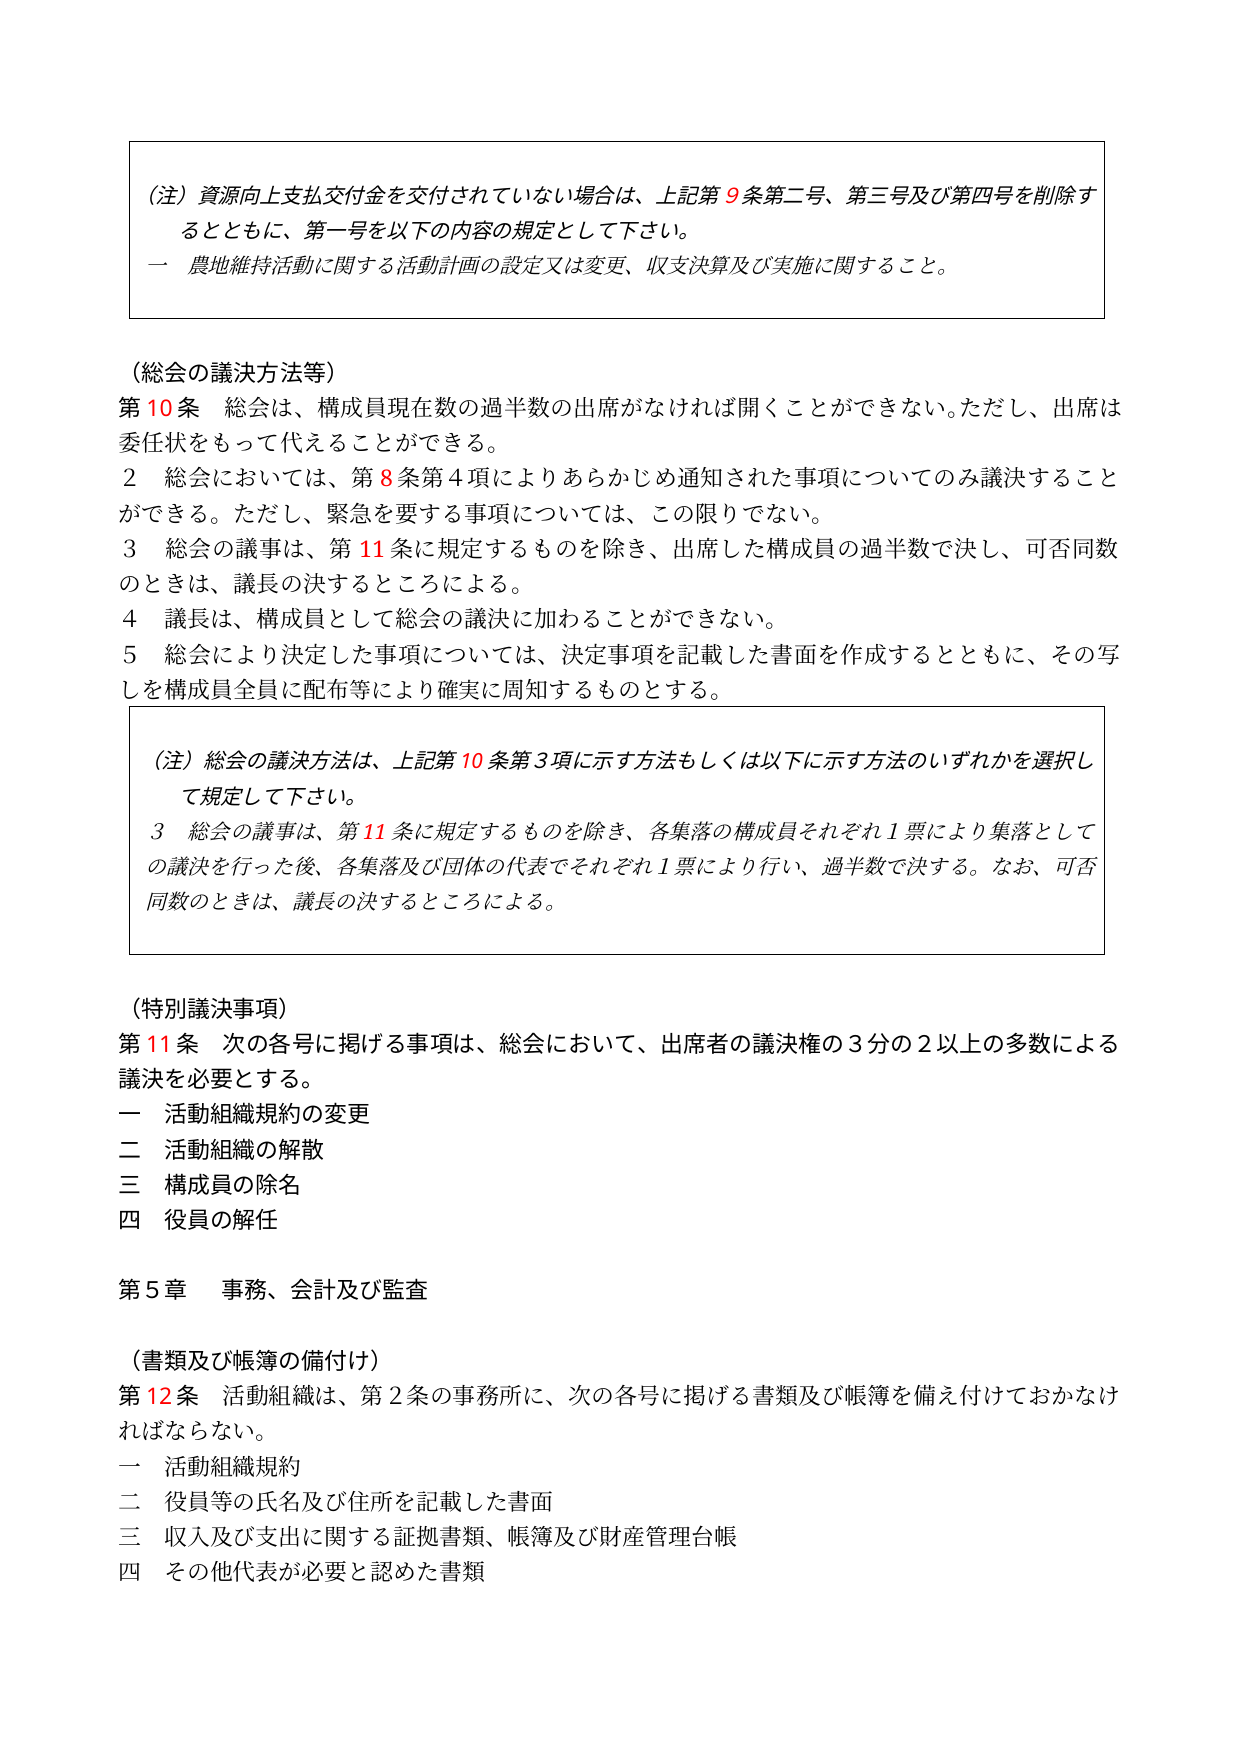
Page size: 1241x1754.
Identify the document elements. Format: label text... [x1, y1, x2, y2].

text ４ 議長は、構成員として総会の議決に加わることができない。 [118, 600, 1122, 636]
text 四 役員の解任 [118, 1201, 1122, 1236]
text 三 構成員の除名 [118, 1166, 1122, 1201]
table_header （注）総会の議決方法は、上記第10条第３項に示す方法もしくは以下に示す方法のいずれかを選択して規定して下さい。 ３ 総会の議事は、第11条に規定するものを除き、各集落の構成員それぞれ１票により集落としての議決を行った後、各集落及び団体の代表でそれぞれ１票により行い、過半数で決する。なお、可否同数のときは、議長の決するところによる｡ [130, 707, 1104, 953]
text 二 役員等の氏名及び住所を記載した書面 [118, 1483, 1122, 1518]
text 第５章 事務、会計及び監査 [118, 1271, 1122, 1307]
text 四 その他代表が必要と認めた書類 [118, 1553, 1122, 1588]
text 第11条 次の各号に掲げる事項は、総会において、出席者の議決権の３分の２以上の多数による議決を必要とする。 [118, 1025, 1122, 1095]
text （総会の議決方法等） [118, 354, 1122, 389]
text （書類及び帳簿の備付け） [118, 1342, 1122, 1377]
text 一 活動組織規約 [118, 1447, 1122, 1483]
table_header （注）資源向上支払交付金を交付されていない場合は、上記第９条第二号、第三号及び第四号を削除するとともに、第一号を以下の内容の規定として下さい。 一 農地維持活動に関する活動計画の設定又は変更、収支決算及び実施に関すること。 [130, 142, 1104, 318]
text 第10条 総会は、構成員現在数の過半数の出席がなければ開くことができない｡ただし、出席は委任状をもって代えることができる。 [118, 389, 1122, 459]
text 三 収入及び支出に関する証拠書類、帳簿及び財産管理台帳 [118, 1518, 1122, 1553]
text ５ 総会により決定した事項については、決定事項を記載した書面を作成するとともに、その写しを構成員全員に配布等により確実に周知するものとする。 [118, 636, 1122, 706]
text ２ 総会においては、第8条第４項によりあらかじめ通知された事項についてのみ議決することができる。ただし、緊急を要する事項については、この限りでない。 [118, 459, 1122, 530]
text ３ 総会の議事は、第11条に規定するものを除き、出席した構成員の過半数で決し、可否同数のときは、議長の決するところによる。 [118, 530, 1122, 600]
text 第12条 活動組織は、第２条の事務所に、次の各号に掲げる書類及び帳簿を備え付けておかなければならない。 [118, 1377, 1122, 1447]
text （特別議決事項） [118, 990, 1122, 1025]
text 一 活動組織規約の変更 [118, 1095, 1122, 1131]
text 二 活動組織の解散 [118, 1131, 1122, 1166]
